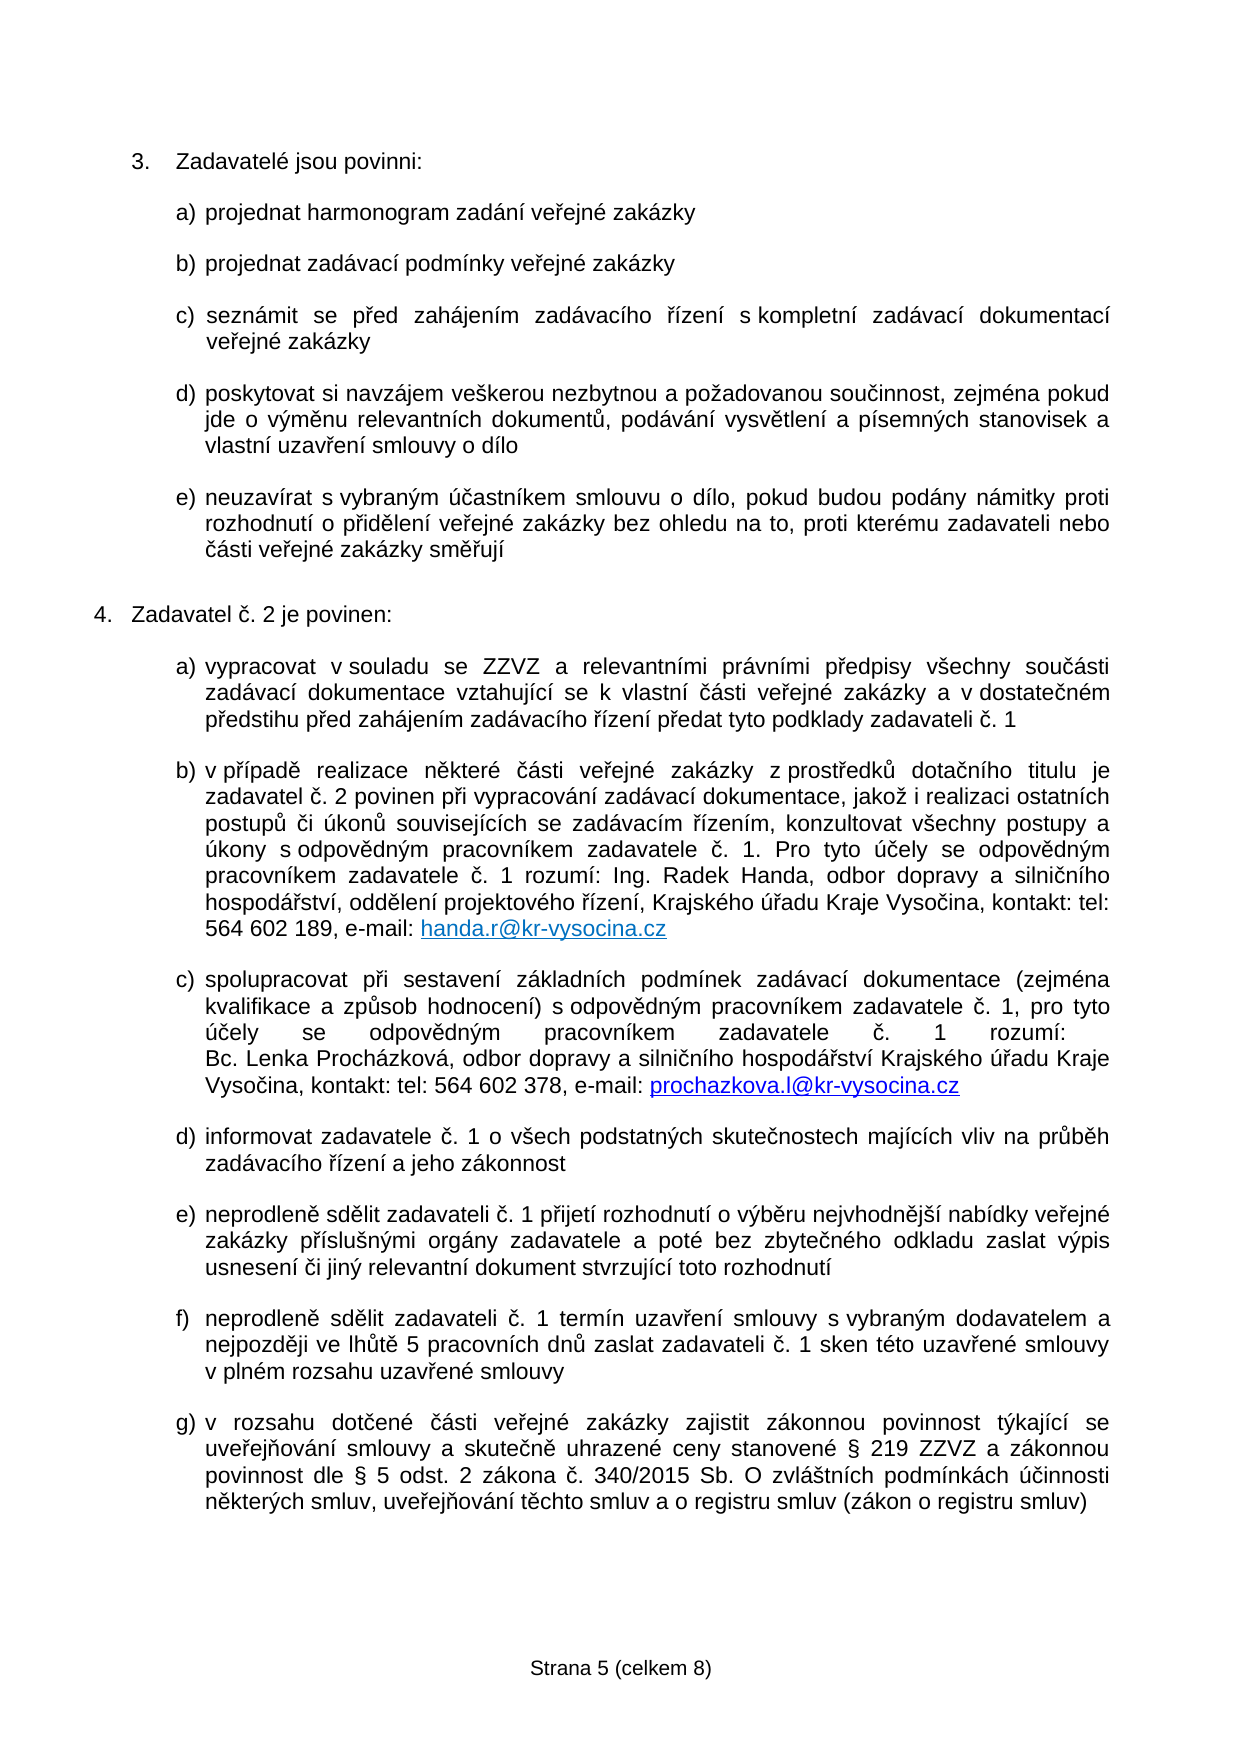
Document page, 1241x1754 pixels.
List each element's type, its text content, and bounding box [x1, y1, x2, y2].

list projednat zadávací podmínky veřejné zakázky [176, 250, 1110, 277]
list v případě realizace některé části veřejné zakázky z prostředků dotačního titulu je zadavatel č. 2 povinen při vypracování zadávací dokumentace, jakož i realizaci ostatních postupů či úkonů souvisejících se zadávacím řízením, konzultovat všechny postupy a úkony s odpovědným pracovníkem zadavatele č. 1. Pro tyto účely se odpovědným pracovníkem zadavatele č. 1 rozumí: Ing. Radek Handa, odbor dopravy a silničního hospodářství, oddělení projektového řízení, Krajského úřadu Kraje Vysočina, kontakt: tel: 564 602 189, e-mail: handa.r@kr-vysocina.cz [176, 757, 1110, 941]
list neuzavírat s vybraným účastníkem smlouvu o dílo, pokud budou podány námitky proti rozhodnutí o přidělení veřejné zakázky bez ohledu na to, proti kterému zadavateli nebo části veřejné zakázky směřují [176, 483, 1110, 563]
list Zadavatel č. 2 je povinen: [94, 601, 1110, 628]
list poskytovat si navzájem veškerou nezbytnou a požadovanou součinnost, zejména pokud jde o výměnu relevantních dokumentů, podávání vysvětlení a písemných stanovisek a vlastní uzavření smlouvy o dílo [176, 379, 1110, 458]
list vypracovat v souladu se ZZVZ a relevantními právními předpisy všechny součásti zadávací dokumentace vztahující se k vlastní části veřejné zakázky a v dostatečném předstihu před zahájením zadávacího řízení předat tyto podklady zadavateli č. 1 [176, 653, 1110, 732]
list Zadavatelé jsou povinni: [131, 148, 1110, 174]
list v rozsahu dotčené části veřejné zakázky zajistit zákonnou povinnost týkající se uveřejňování smlouvy a skutečně uhrazené ceny stanovené § 219 ZZVZ a zákonnou povinnost dle § 5 odst. 2 zákona č. 340/2015 Sb. O zvláštních podmínkách účinnosti některých smluv, uveřejňování těchto smluv a o registru smluv (zákon o registru smluv) [176, 1409, 1110, 1514]
list neprodleně sdělit zadavateli č. 1 termín uzavření smlouvy s vybraným dodavatelem a nejpozději ve lhůtě 5 pracovních dnů zaslat zadavateli č. 1 sken této uzavřené smlouvy v plném rozsahu uzavřené smlouvy [176, 1305, 1110, 1384]
list projednat harmonogram zadání veřejné zakázky [176, 199, 1110, 225]
list neprodleně sdělit zadavateli č. 1 přijetí rozhodnutí o výběru nejvhodnější nabídky veřejné zakázky příslušnými orgány zadavatele a poté bez zbytečného odkladu zaslat výpis usnesení či jiný relevantní dokument stvrzující toto rozhodnutí [176, 1201, 1110, 1280]
list informovat zadavatele č. 1 o všech podstatných skutečnostech majících vliv na průběh zadávacího řízení a jeho zákonnost [176, 1123, 1110, 1176]
list seznámit se před zahájením zadávacího řízení s kompletní zadávací dokumentací veřejné zakázky [176, 302, 1110, 354]
list spolupracovat při sestavení základních podmínek zadávací dokumentace (zejména kvalifikace a způsob hodnocení) s odpovědným pracovníkem zadavatele č. 1, pro tyto účely se odpovědným pracovníkem zadavatele č. 1 rozumí: Bc. Lenka Procházková, odbor dopravy a silničního hospodářství Krajského úřadu Kraje Vysočina, kontakt: tel: 564 602 378, e-mail: prochazkova.l@kr-vysocina.cz [176, 966, 1110, 1098]
